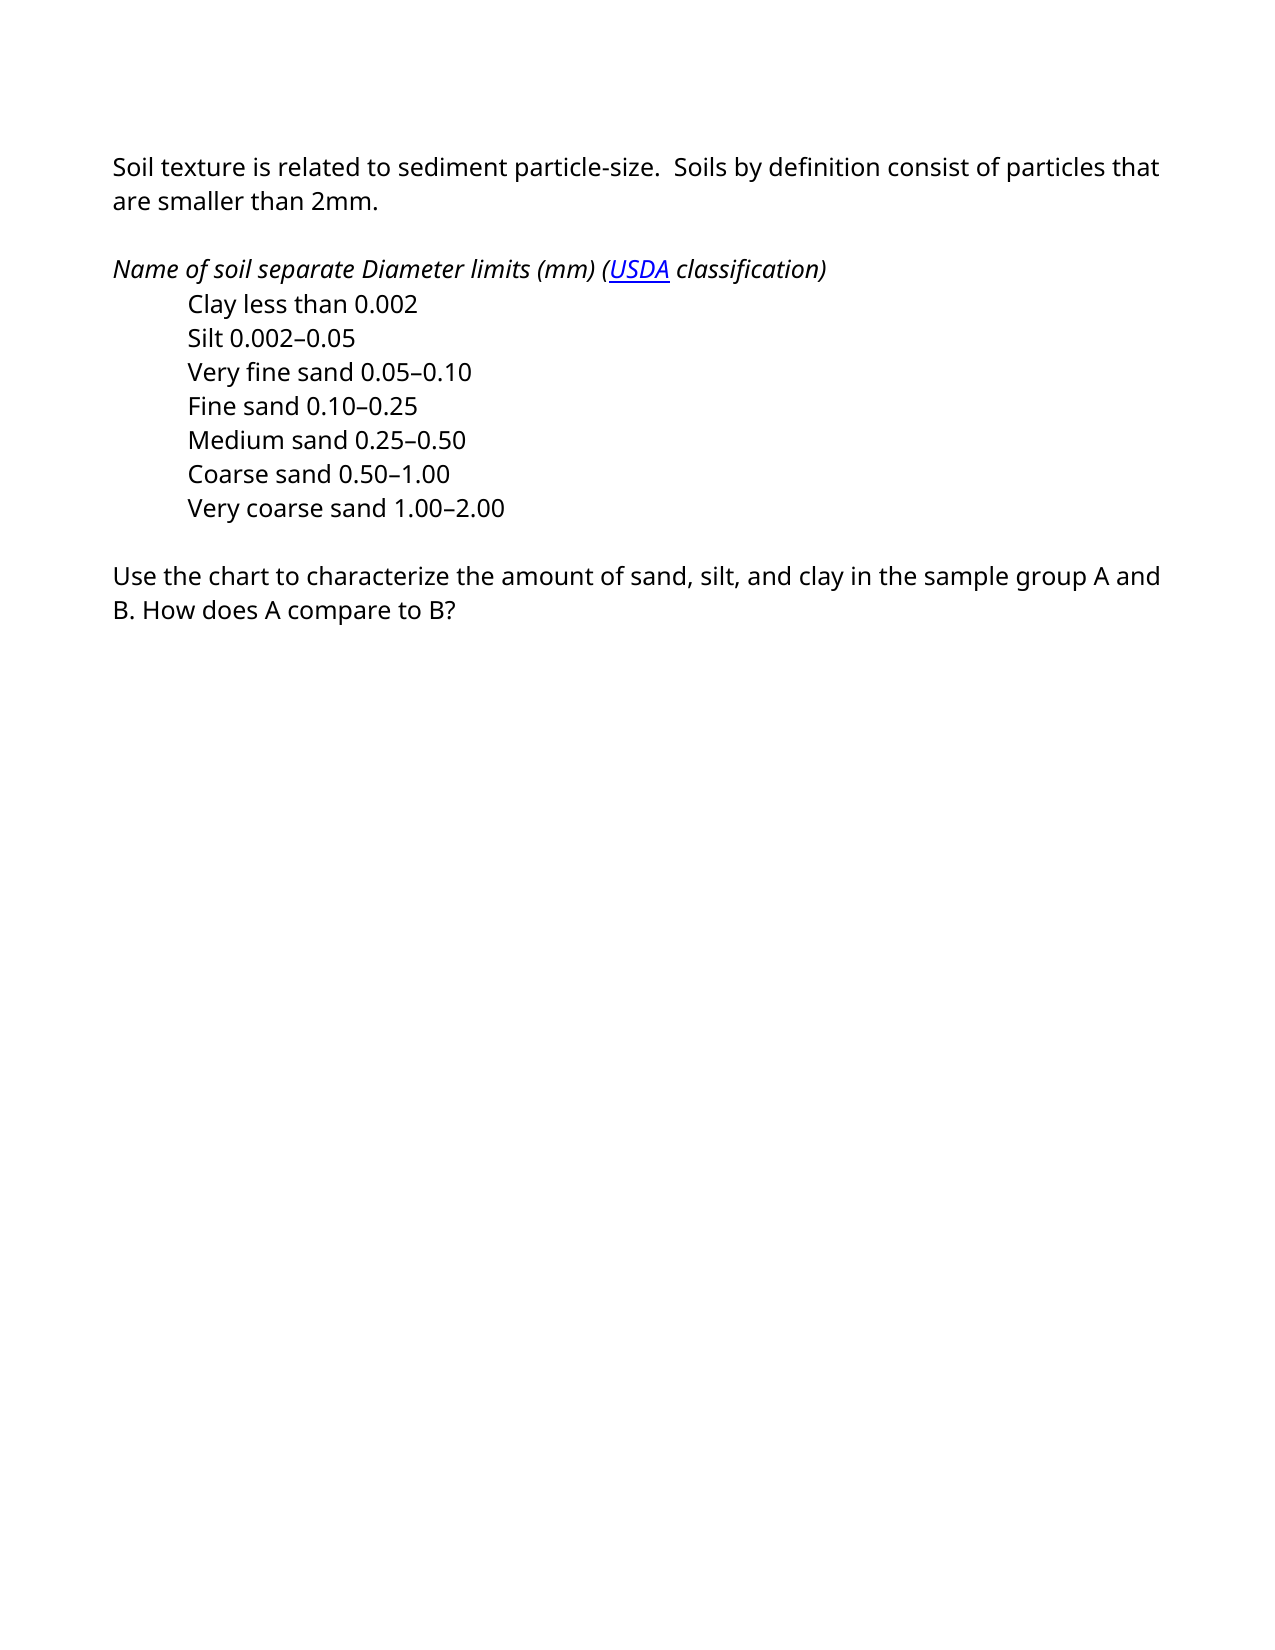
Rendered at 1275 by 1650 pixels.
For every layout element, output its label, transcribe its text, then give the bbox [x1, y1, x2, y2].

text Fine sand 0.10–0.25 [112, 388, 1162, 422]
text Silt 0.002–0.05 [112, 320, 1162, 354]
text Very fine sand 0.05–0.10 [112, 354, 1162, 388]
text Soil texture is related to sediment particle-size. Soils by definition consist of particles that are smaller than 2mm. [112, 150, 1162, 218]
text Medium sand 0.25–0.50 [112, 422, 1162, 457]
text Coarse sand 0.50–1.00 [112, 457, 1162, 491]
text Use the chart to characterize the amount of sand, silt, and clay in the sample group A and B. How does A compare to B? [112, 559, 1162, 627]
text Clay less than 0.002 [112, 286, 1162, 320]
text Very coarse sand 1.00–2.00 [112, 491, 1162, 525]
text Name of soil separate Diameter limits (mm) (USDA classification) [112, 252, 1162, 286]
